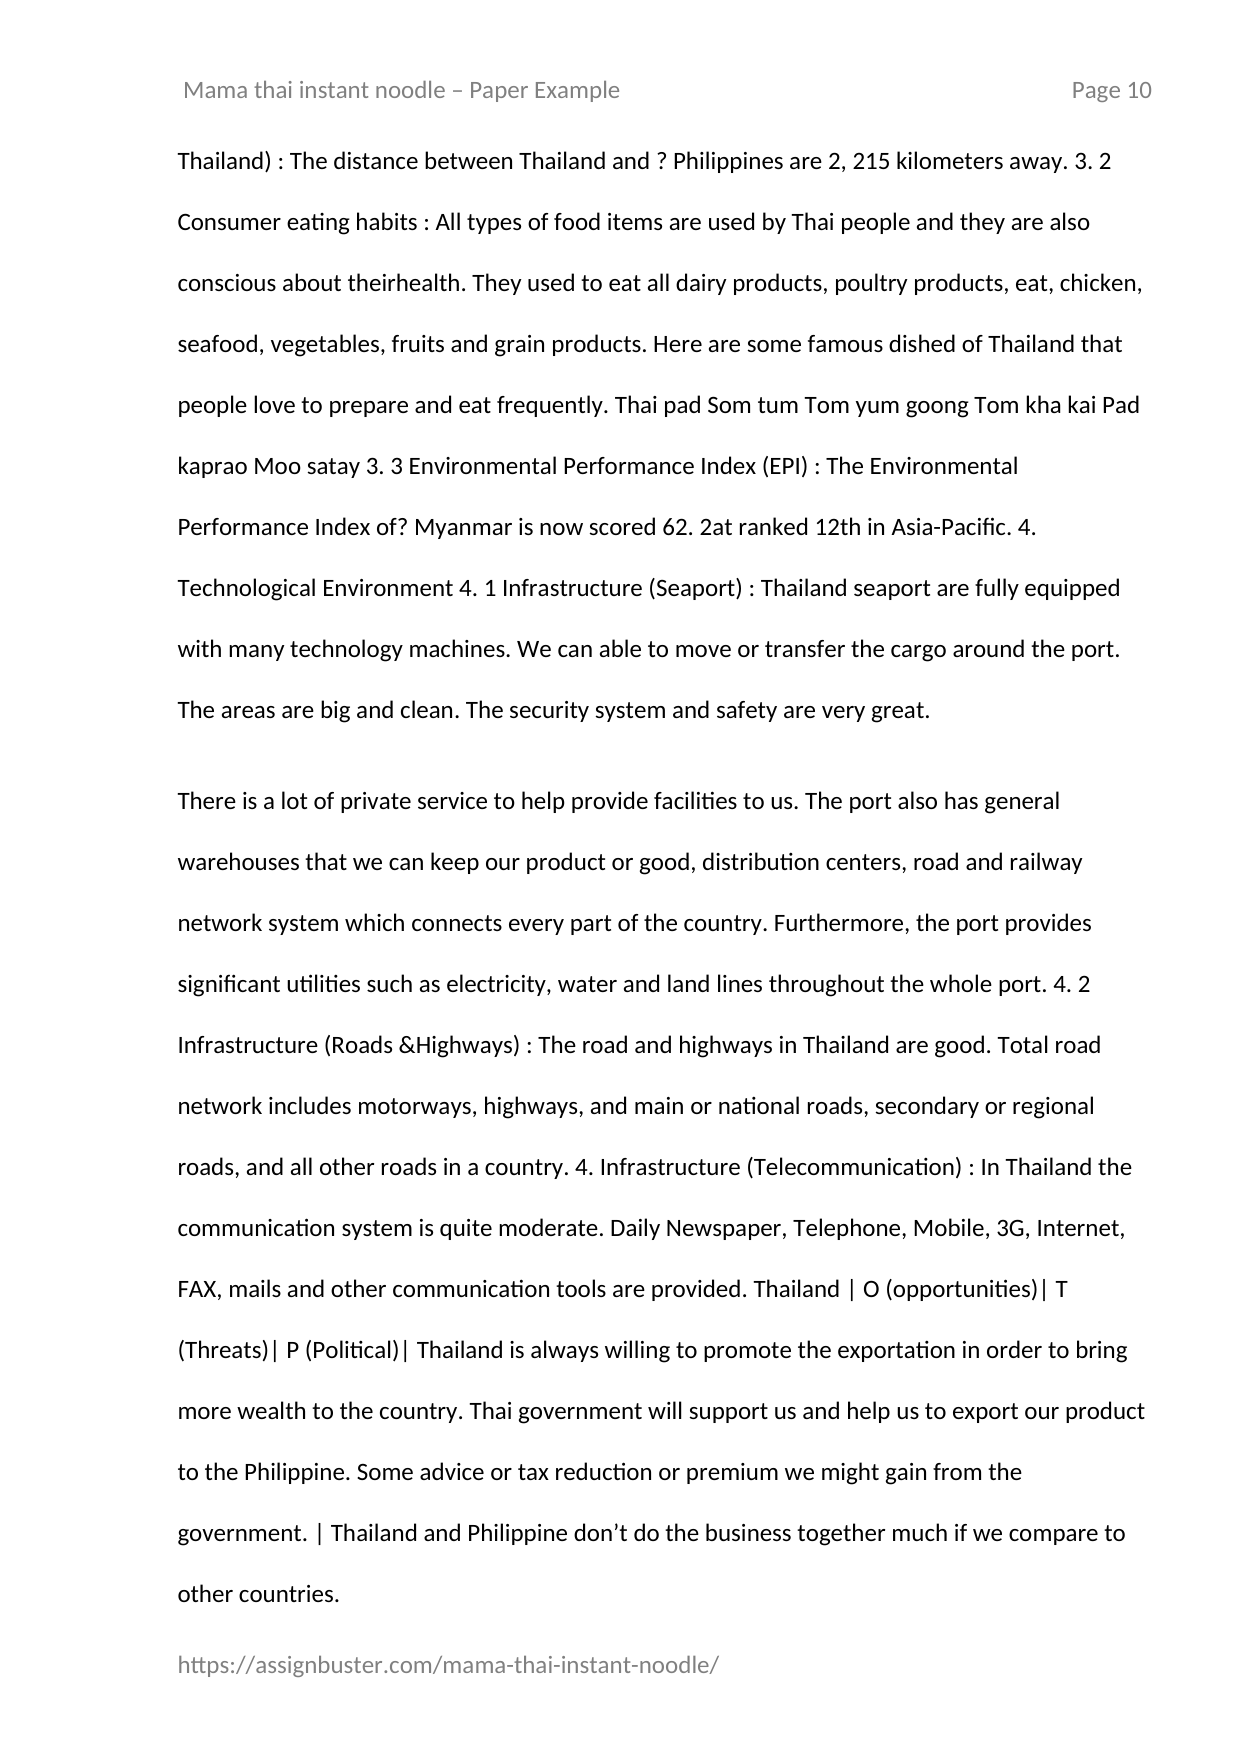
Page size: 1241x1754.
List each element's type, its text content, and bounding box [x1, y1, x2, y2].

text There is a lot of private service to help provide facilities to us. The port also has general warehouses that we can keep our product or good, distribution centers, road and railway network system which connects every part of the country. Furthermore, the port provides significant utilities such as electricity, water and land lines throughout the whole port. 4. 2 Infrastructure (Roads &Highways) : The road and highways in Thailand are good. Total road network includes motorways, highways, and main or national roads, secondary or regional roads, and all other roads in a country. 4. Infrastructure (Telecommunication) : In Thailand the communication system is quite moderate. Daily Newspaper, Telephone, Mobile, 3G, Internet, FAX, mails and other communication tools are provided. Thailand | O (opportunities)| T (Threats)| P (Political)| Thailand is always willing to promote the exportation in order to bring more wealth to the country. Thai government will support us and help us to export our product to the Philippine. Some advice or tax reduction or premium we might gain from the government. | Thailand and Philippine don’t do the business together much if we compare to other countries. [177, 785, 1152, 1609]
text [177, 145, 1152, 725]
